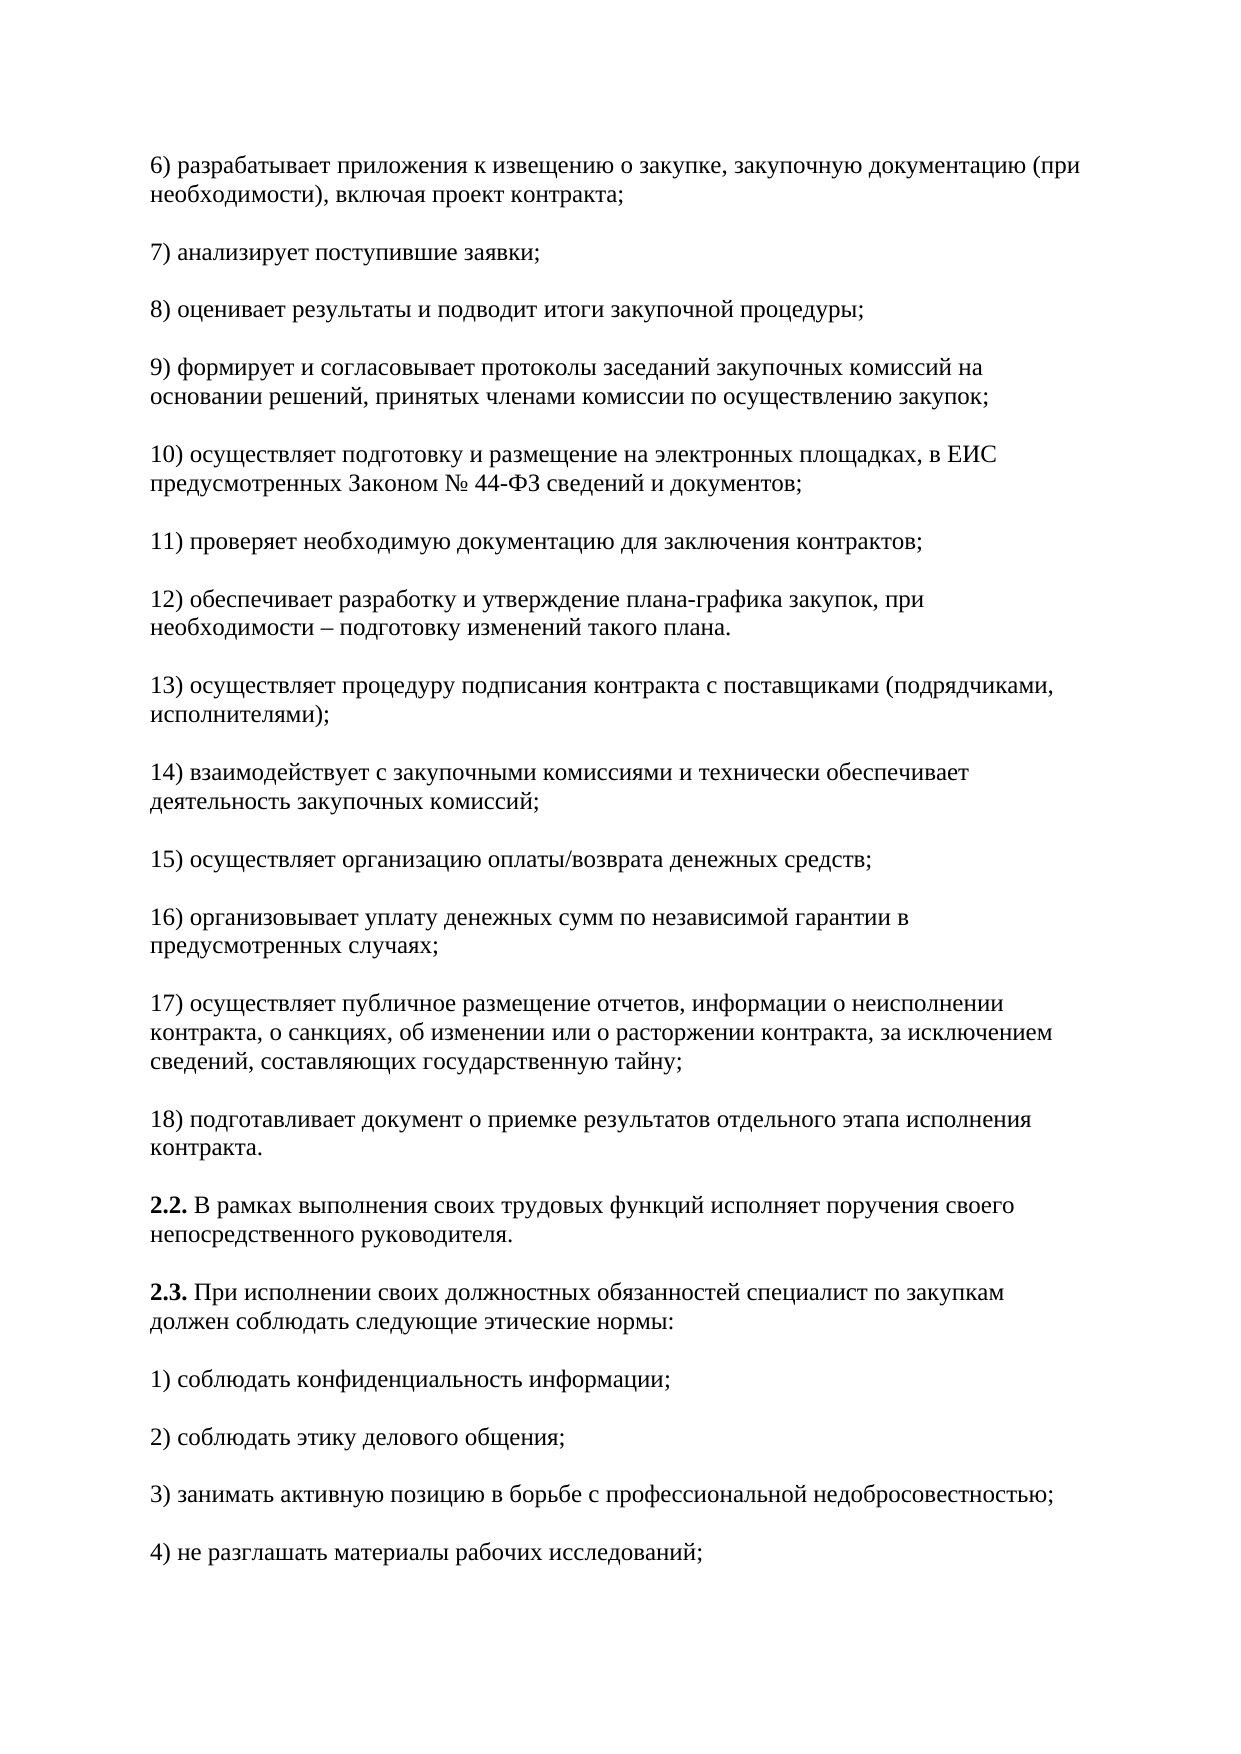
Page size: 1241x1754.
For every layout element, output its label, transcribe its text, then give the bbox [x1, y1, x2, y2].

text 14) взаимодействует с закупочными комиссиями и технически обеспечивает деятельность закупочных комиссий; [150, 757, 1090, 814]
text 7) анализирует поступившие заявки; [150, 237, 1090, 265]
text 17) осуществляет публичное размещение отчетов, информации о неисполнении контракта, о санкциях, об изменении или о расторжении контракта, за исключением сведений, составляющих государственную тайну; [150, 988, 1090, 1074]
text 2) соблюдать этику делового общения; [150, 1422, 1090, 1450]
text 9) формирует и согласовывает протоколы заседаний закупочных комиссий на основании решений, принятых членами комиссии по осуществлению закупок; [150, 352, 1090, 410]
text 16) организовывает уплату денежных сумм по независимой гарантии в предусмотренных случаях; [150, 902, 1090, 959]
text 12) обеспечивает разработку и утверждение плана-графика закупок, при необходимости – подготовку изменений такого плана. [150, 584, 1090, 641]
text 8) оценивает результаты и подводит итоги закупочной процедуры; [150, 294, 1090, 323]
text 15) осуществляет организацию оплаты/возврата денежных средств; [150, 844, 1090, 872]
text 6) разрабатывает приложения к извещению о закупке, закупочную документацию (при необходимости), включая проект контракта; [150, 150, 1090, 207]
text 10) осуществляет подготовку и размещение на электронных площадках, в ЕИС предусмотренных Законом № 44-ФЗ сведений и документов; [150, 439, 1090, 497]
text 2.3. При исполнении своих должностных обязанностей специалист по закупкам должен соблюдать следующие этические нормы: [150, 1277, 1090, 1334]
text 18) подготавливает документ о приемке результатов отдельного этапа исполнения контракта. [150, 1104, 1090, 1161]
text 3) занимать активную позицию в борьбе с профессиональной недобросовестностью; [150, 1479, 1090, 1508]
text 11) проверяет необходимую документацию для заключения контрактов; [150, 526, 1090, 554]
text 1) соблюдать конфиденциальность информации; [150, 1364, 1090, 1392]
text 2.2. В рамках выполнения своих трудовых функций исполняет поручения своего непосредственного руководителя. [150, 1190, 1090, 1248]
text 4) не разглашать материалы рабочих исследований; [150, 1537, 1090, 1566]
text 13) осуществляет процедуру подписания контракта с поставщиками (подрядчиками, исполнителями); [150, 670, 1090, 728]
